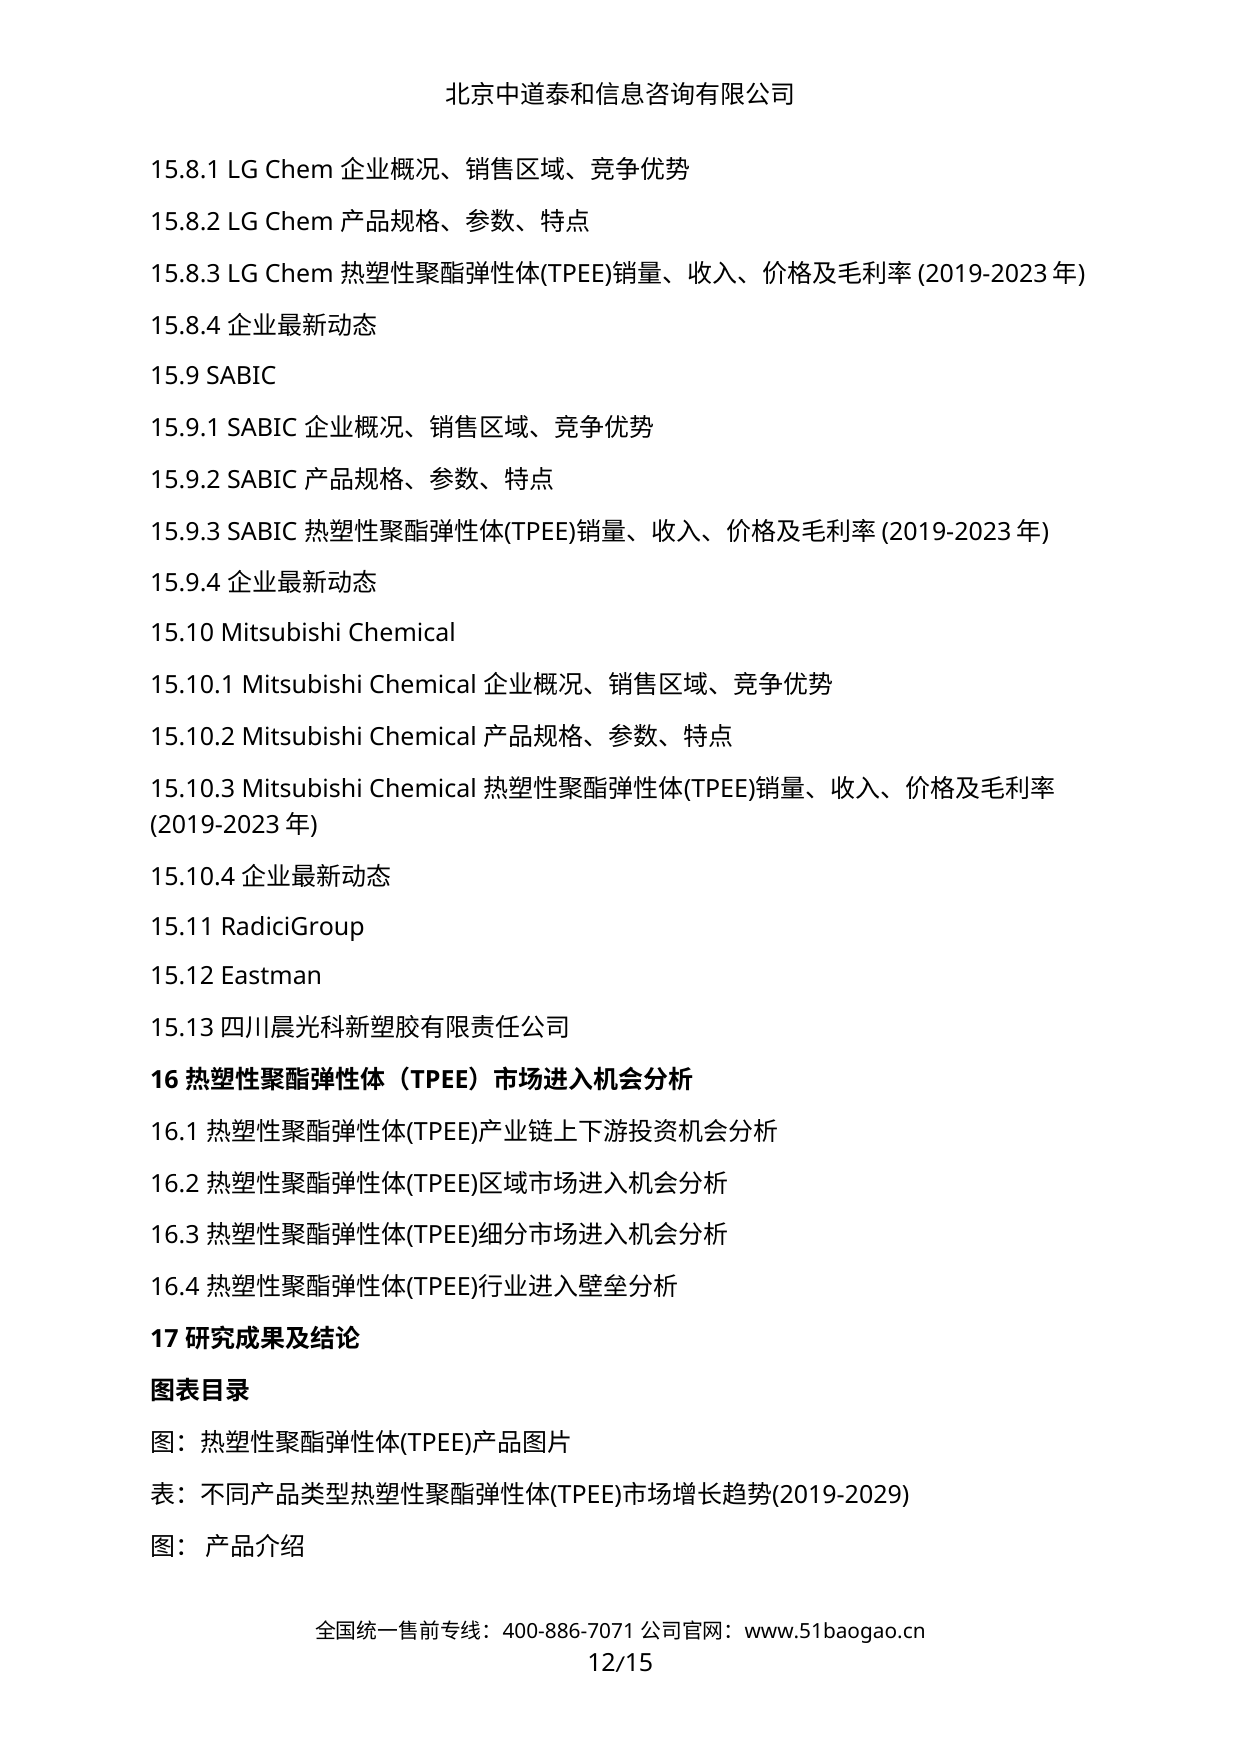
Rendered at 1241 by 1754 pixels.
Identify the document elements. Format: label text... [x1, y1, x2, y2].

text 15.9.2 SABIC 产品规格、参数、特点 [150, 459, 1090, 495]
text 16.3 热塑性聚酯弹性体(TPEE)细分市场进入机会分析 [150, 1215, 1090, 1251]
text 图： 产品介绍 [150, 1526, 1090, 1562]
text 16.2 热塑性聚酯弹性体(TPEE)区域市场进入机会分析 [150, 1163, 1090, 1199]
text 表：不同产品类型热塑性聚酯弹性体(TPEE)市场增长趋势(2019-2029) [150, 1474, 1090, 1511]
text 16.1 热塑性聚酯弹性体(TPEE)产业链上下游投资机会分析 [150, 1111, 1090, 1147]
text 15.11 RadiciGroup [150, 908, 1090, 942]
text 15.10.2 Mitsubishi Chemical 产品规格、参数、特点 [150, 716, 1090, 752]
text 16.4 热塑性聚酯弹性体(TPEE)行业进入壁垒分析 [150, 1267, 1090, 1303]
text 15.10 Mitsubishi Chemical [150, 615, 1090, 649]
text 15.12 Eastman [150, 958, 1090, 992]
text 15.8.4 企业最新动态 [150, 306, 1090, 342]
text 16 热塑性聚酯弹性体（TPEE）市场进入机会分析 [150, 1059, 1090, 1096]
text 15.10.3 Mitsubishi Chemical 热塑性聚酯弹性体(TPEE)销量、收入、价格及毛利率 (2019-2023年) [150, 768, 1090, 841]
text 15.9.4 企业最新动态 [150, 563, 1090, 599]
text 图：热塑性聚酯弹性体(TPEE)产品图片 [150, 1422, 1090, 1459]
text 15.10.4 企业最新动态 [150, 856, 1090, 892]
text 15.9.3 SABIC 热塑性聚酯弹性体(TPEE)销量、收入、价格及毛利率 (2019-2023年) [150, 511, 1090, 547]
text 图表目录 [150, 1371, 1090, 1407]
text 15.9 SABIC [150, 357, 1090, 392]
text 15.10.1 Mitsubishi Chemical 企业概况、销售区域、竞争优势 [150, 664, 1090, 701]
text 15.8.3 LG Chem 热塑性聚酯弹性体(TPEE)销量、收入、价格及毛利率 (2019-2023年) [150, 254, 1090, 290]
text 15.9.1 SABIC 企业概况、销售区域、竞争优势 [150, 407, 1090, 443]
text 15.8.2 LG Chem 产品规格、参数、特点 [150, 202, 1090, 238]
text 15.8.1 LG Chem 企业概况、销售区域、竞争优势 [150, 150, 1090, 186]
text 15.13 四川晨光科新塑胶有限责任公司 [150, 1007, 1090, 1044]
text 17 研究成果及结论 [150, 1319, 1090, 1355]
